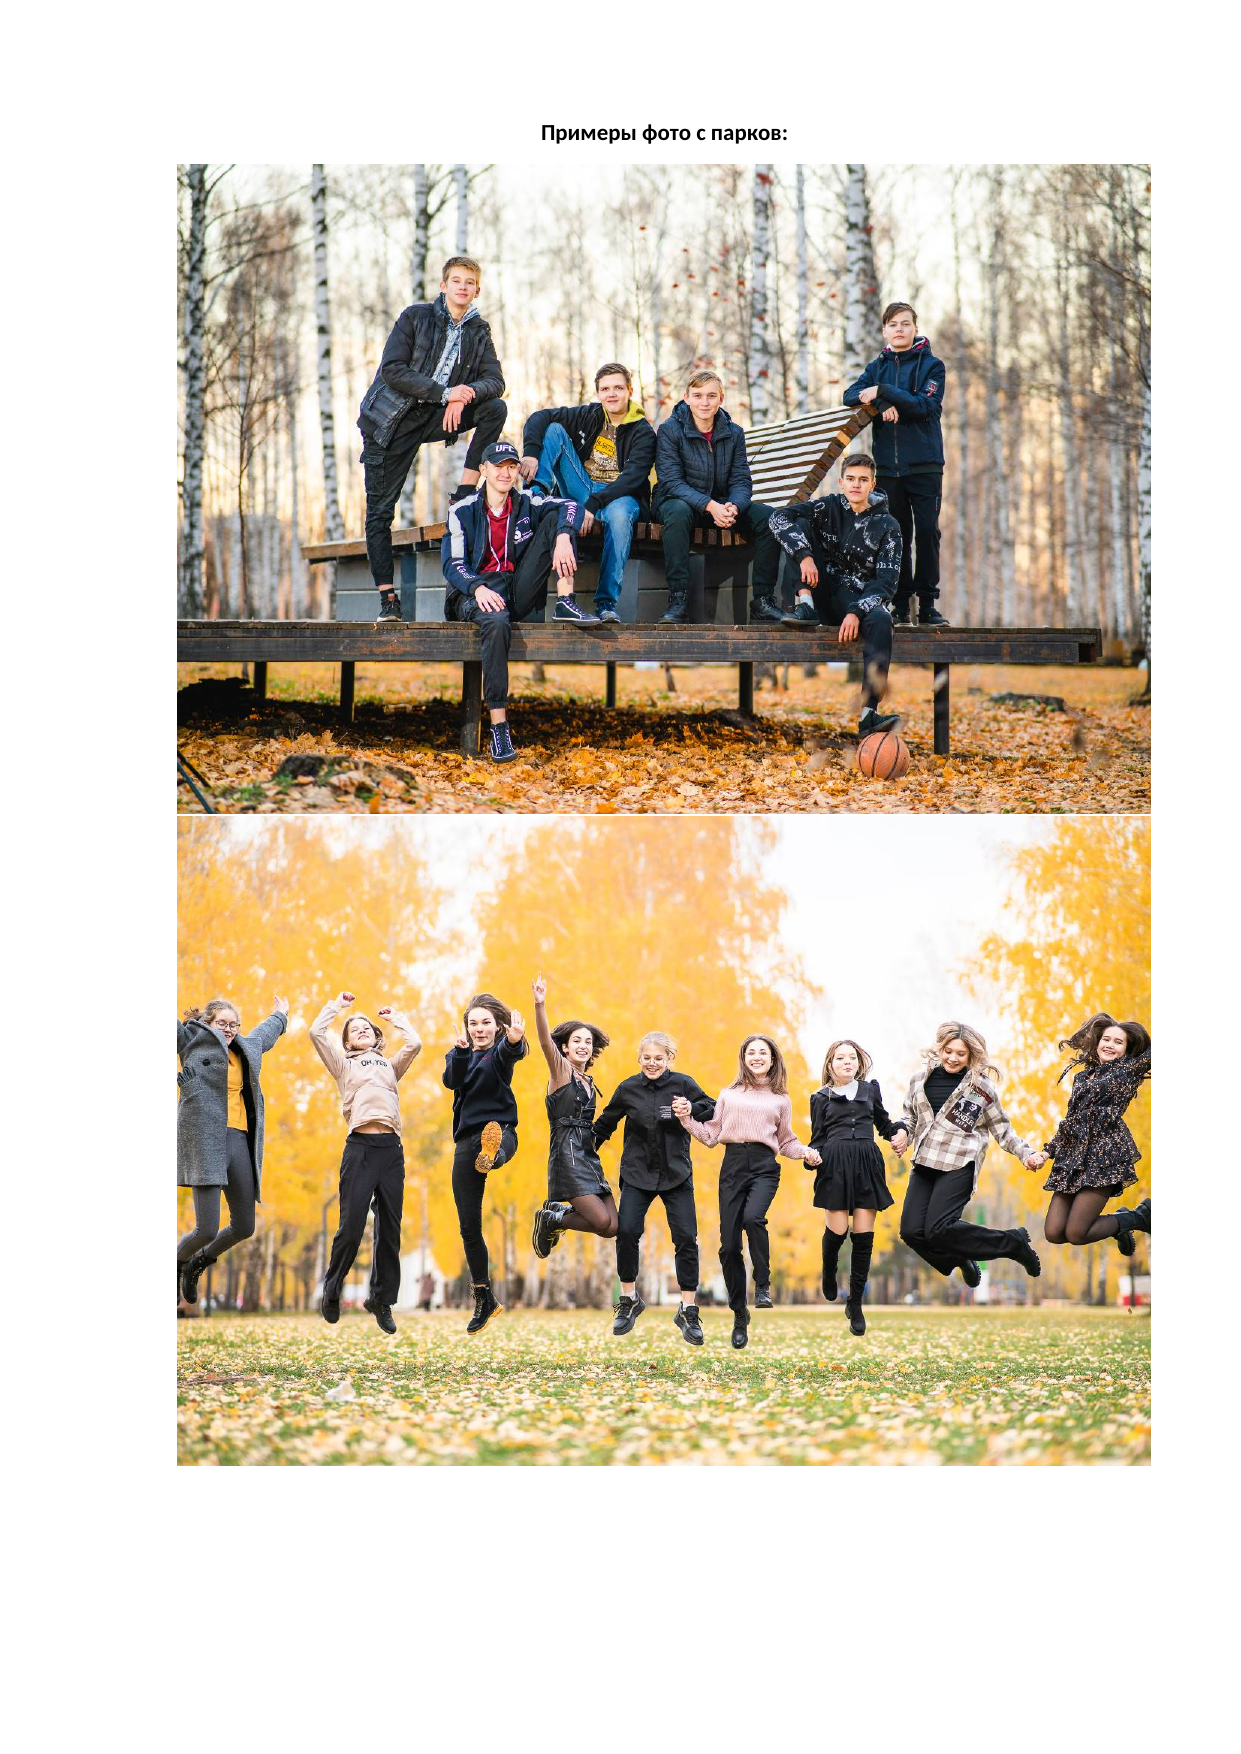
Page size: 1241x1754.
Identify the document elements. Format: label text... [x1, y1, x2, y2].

text Примеры фото с парков: [177, 118, 1152, 146]
picture [177, 816, 1151, 1466]
picture [177, 164, 1151, 814]
